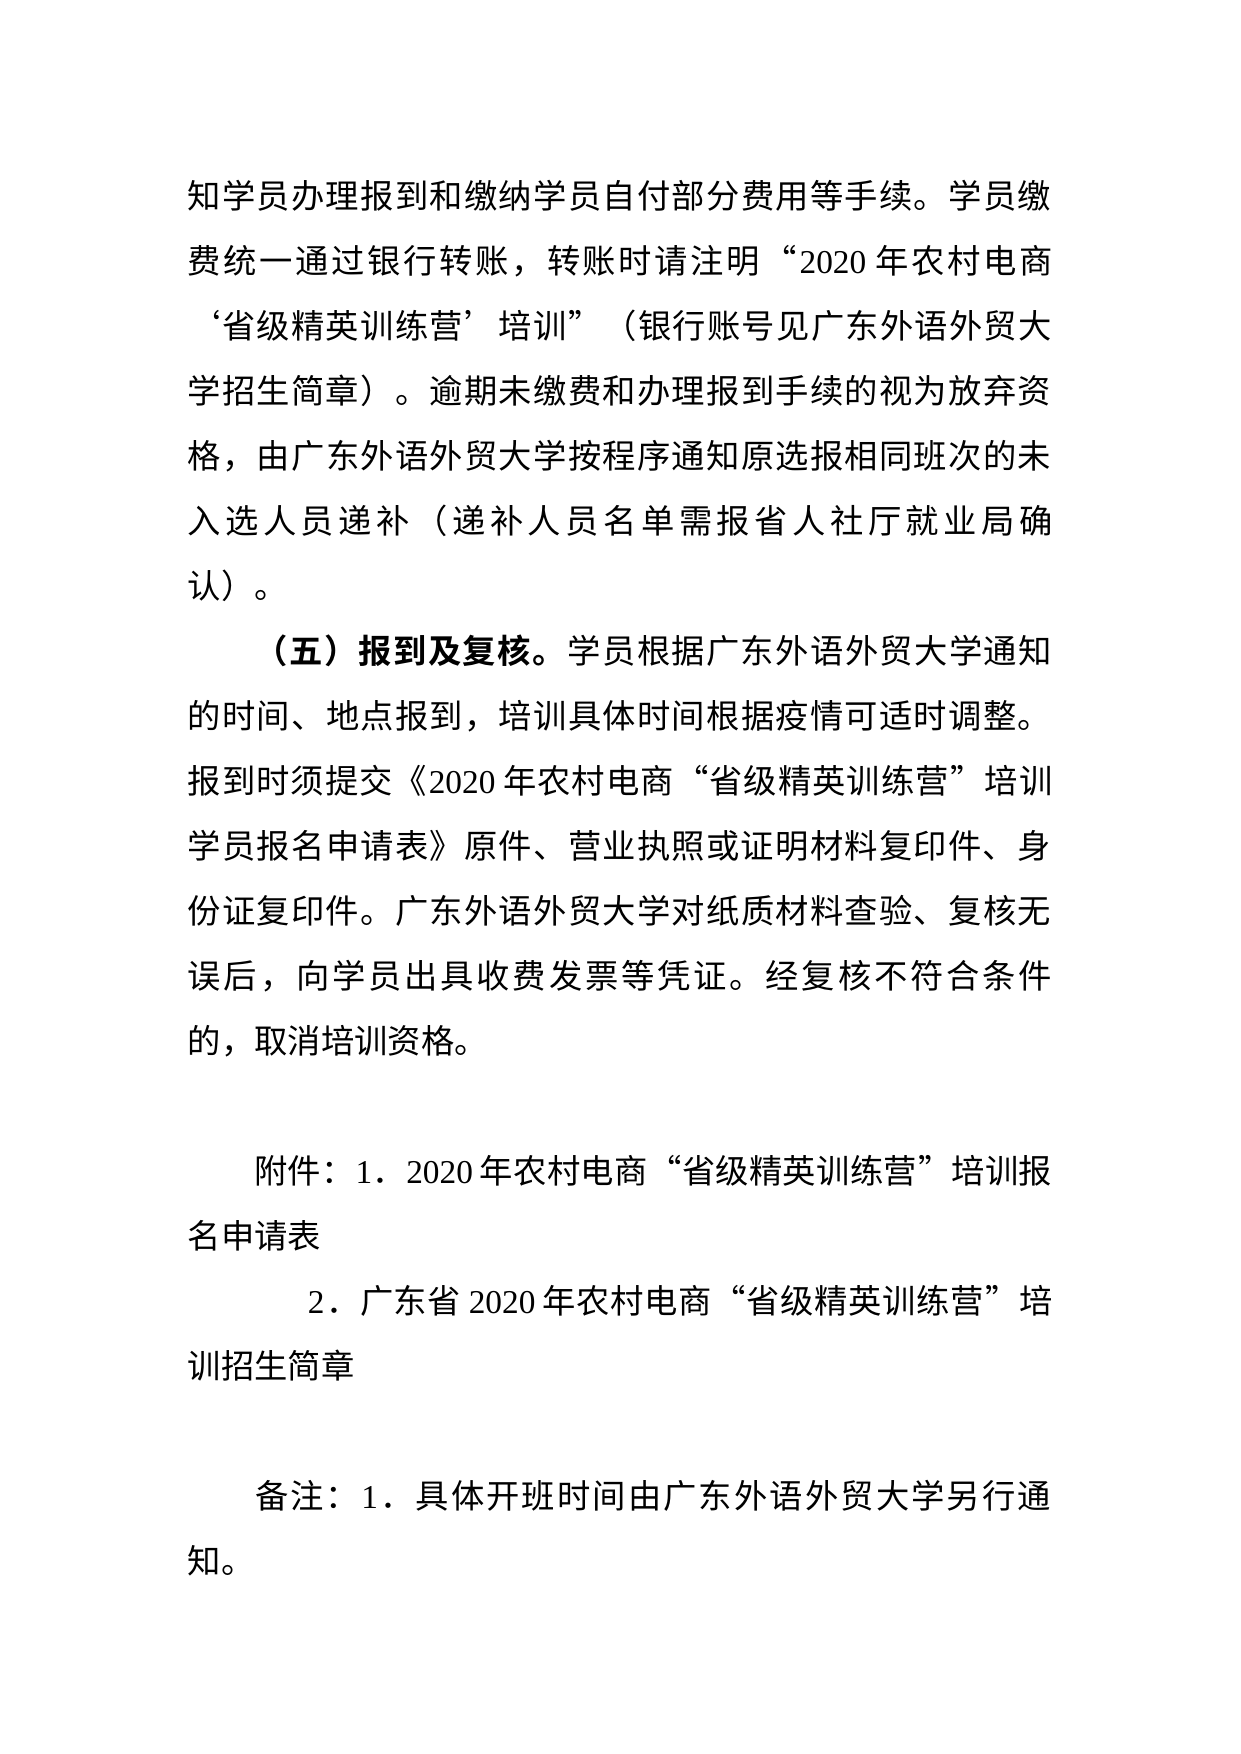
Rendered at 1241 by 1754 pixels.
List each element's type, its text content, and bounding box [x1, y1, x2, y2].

list （五）报到及复核。学员根据广东外语外贸大学通知的时间、地点报到，培训具体时间根据疫情可适时调整。报到时须提交《2020年农村电商“省级精英训练营”培训学员报名申请表》原件、营业执照或证明材料复印件、身份证复印件。广东外语外贸大学对纸质材料查验、复核无误后，向学员出具收费发票等凭证。经复核不符合条件的，取消培训资格。 [187, 617, 1053, 1072]
list 备注：1．具体开班时间由广东外语外贸大学另行通知。 [187, 1462, 1053, 1592]
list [187, 162, 1053, 617]
list 2．广东省2020年农村电商“省级精英训练营”培训招生简章 [187, 1267, 1053, 1397]
list 附件：1．2020年农村电商“省级精英训练营”培训报名申请表 [187, 1137, 1053, 1267]
